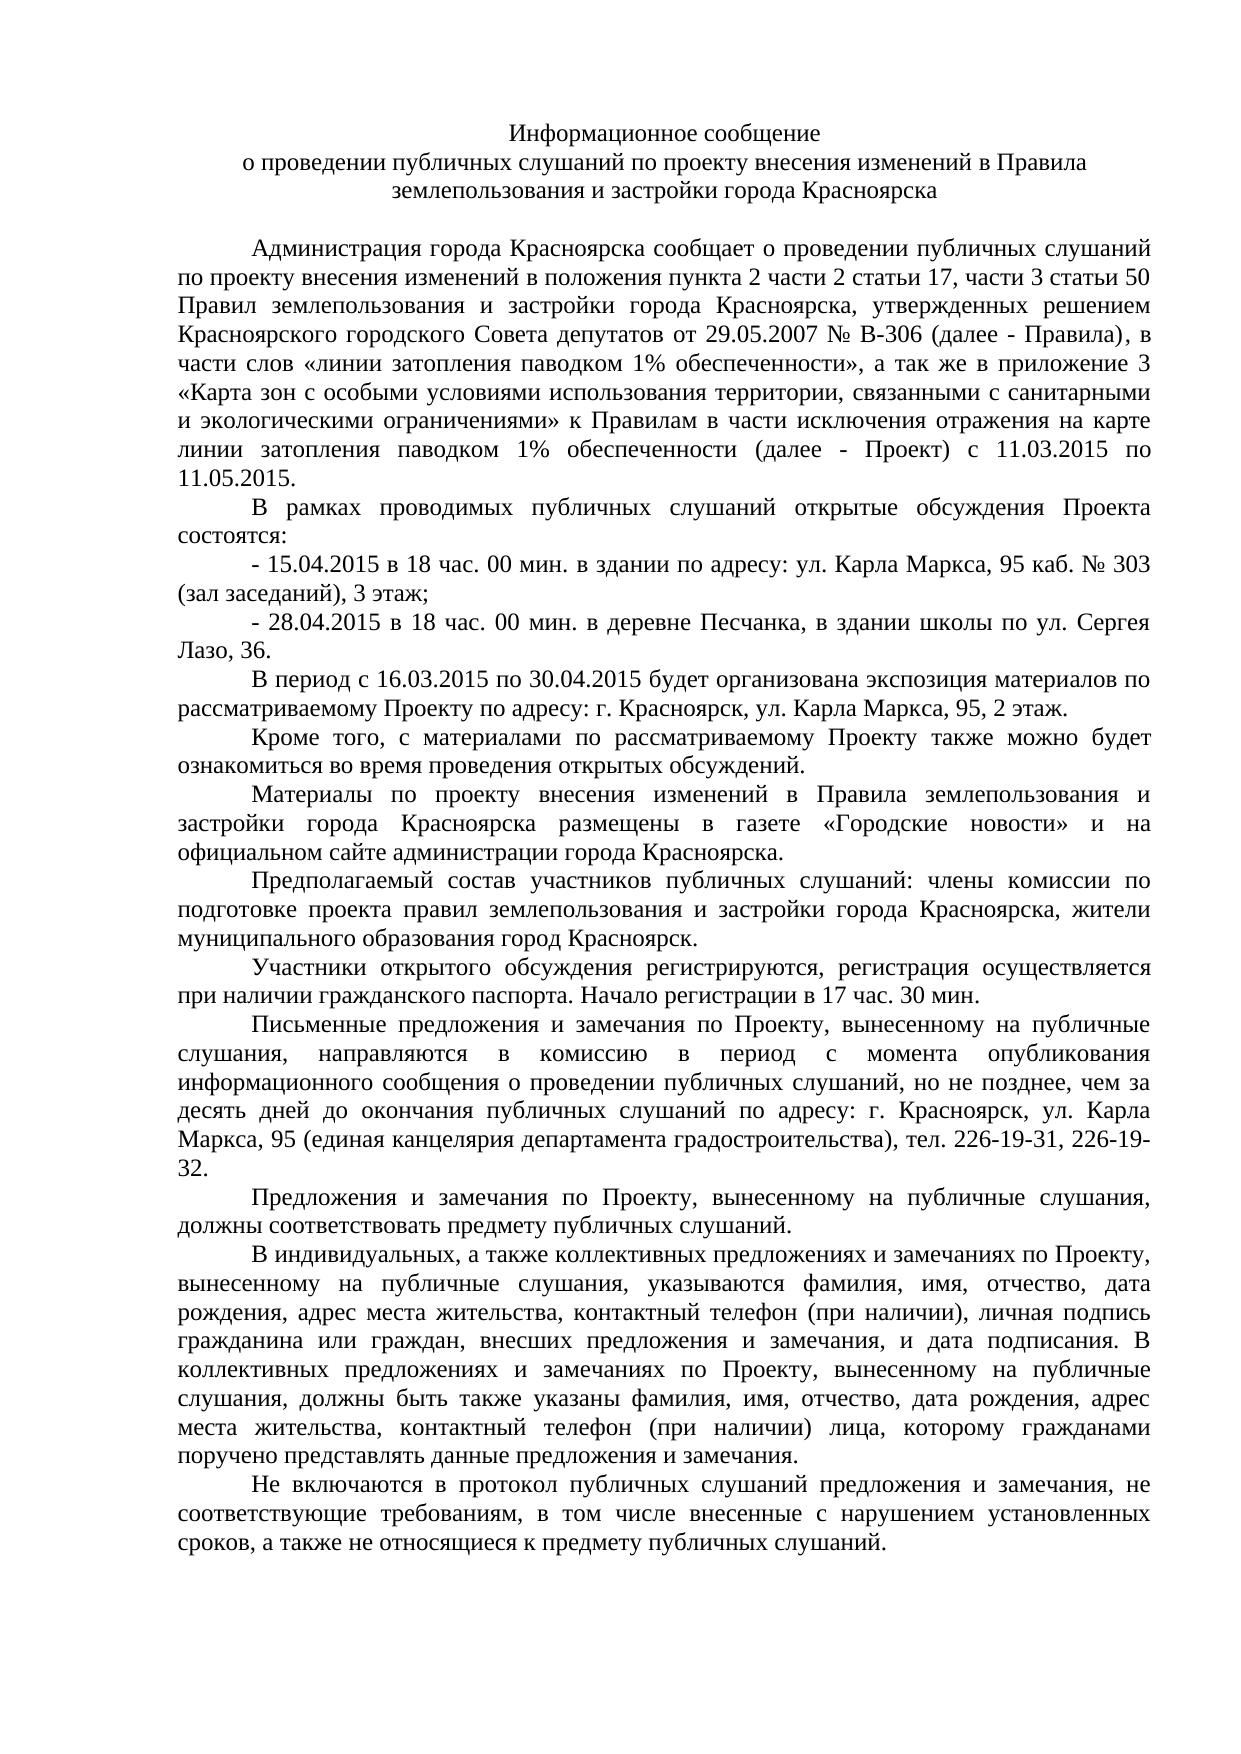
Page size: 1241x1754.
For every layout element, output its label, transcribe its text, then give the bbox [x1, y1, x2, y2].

text В индивидуальных, а также коллективных предложениях и замечаниях по Проекту, вынесенному на публичные слушания, указываются фамилия, имя, отчество, дата рождения, адрес места жительства, контактный телефон (при наличии), личная подпись гражданина или граждан, внесших предложения и замечания, и дата подписания. В коллективных предложениях и замечаниях по Проекту, вынесенному на публичные слушания, должны быть также указаны фамилия, имя, отчество, дата рождения, адрес места жительства, контактный телефон (при наличии) лица, которому гражданами поручено представлять данные предложения и замечания. [177, 1239, 1152, 1469]
text о проведении публичных слушаний по проекту внесения изменений в Правила землепользования и застройки города Красноярска [177, 147, 1152, 204]
text Письменные предложения и замечания по Проекту, вынесенному на публичные слушания, направляются в комиссию в период с момента опубликования информационного сообщения о проведении публичных слушаний, но не позднее, чем за десять дней до окончания публичных слушаний по адресу: г. Красноярск, ул. Карла Маркса, 95 (единая канцелярия департамента градостроительства), тел. 226-19-31, 226-19-32. [177, 1009, 1152, 1182]
text В период с 16.03.2015 по 30.04.2015 будет организована экспозиция материалов по рассматриваемому Проекту по адресу: г. Красноярск, ул. Карла Маркса, 95, 2 этаж. [177, 664, 1152, 722]
text В рамках проводимых публичных слушаний открытые обсуждения Проекта состоятся: [177, 492, 1152, 549]
text Информационное сообщение [177, 118, 1152, 147]
text Кроме того, с материалами по рассматриваемому Проекту также можно будет ознакомиться во время проведения открытых обсуждений. [177, 722, 1152, 779]
text Предполагаемый состав участников публичных слушаний: члены комиссии по подготовке проекта правил землепользования и застройки города Красноярска, жители муниципального образования город Красноярск. [177, 866, 1152, 952]
text - 28.04.2015 в 18 час. 00 мин. в деревне Песчанка, в здании школы по ул. Сергея Лазо, 36. [177, 607, 1152, 664]
text - 15.04.2015 в 18 час. 00 мин. в здании по адресу: ул. Карла Маркса, 95 каб. № 303 (зал заседаний), 3 этаж; [177, 549, 1152, 607]
text Не включаются в протокол публичных слушаний предложения и замечания, не соответствующие требованиям, в том числе внесенные с нарушением установленных сроков, а также не относящиеся к предмету публичных слушаний. [177, 1469, 1152, 1556]
text Администрация города Красноярска сообщает о проведении публичных слушаний по проекту внесения изменений в положения пункта 2 части 2 статьи 17, части 3 статьи 50 Правил землепользования и застройки города Красноярска, утвержденных решением Красноярского городского Совета депутатов от 29.05.2007 № В-306 (далее - Правила), в части слов «линии затопления паводком 1% обеспеченности», а так же в приложение 3 «Карта зон с особыми условиями использования территории, связанными с санитарными и экологическими ограничениями» к Правилам в части исключения отражения на карте линии затопления паводком 1% обеспеченности (далее - Проект) с 11.03.2015 по 11.05.2015. [177, 233, 1152, 492]
text Участники открытого обсуждения регистрируются, регистрация осуществляется при наличии гражданского паспорта. Начало регистрации в 17 час. 30 мин. [177, 952, 1152, 1009]
text Предложения и замечания по Проекту, вынесенному на публичные слушания, должны соответствовать предмету публичных слушаний. [177, 1182, 1152, 1239]
text Материалы по проекту внесения изменений в Правила землепользования и застройки города Красноярска размещены в газете «Городские новости» и на официальном сайте администрации города Красноярска. [177, 779, 1152, 866]
